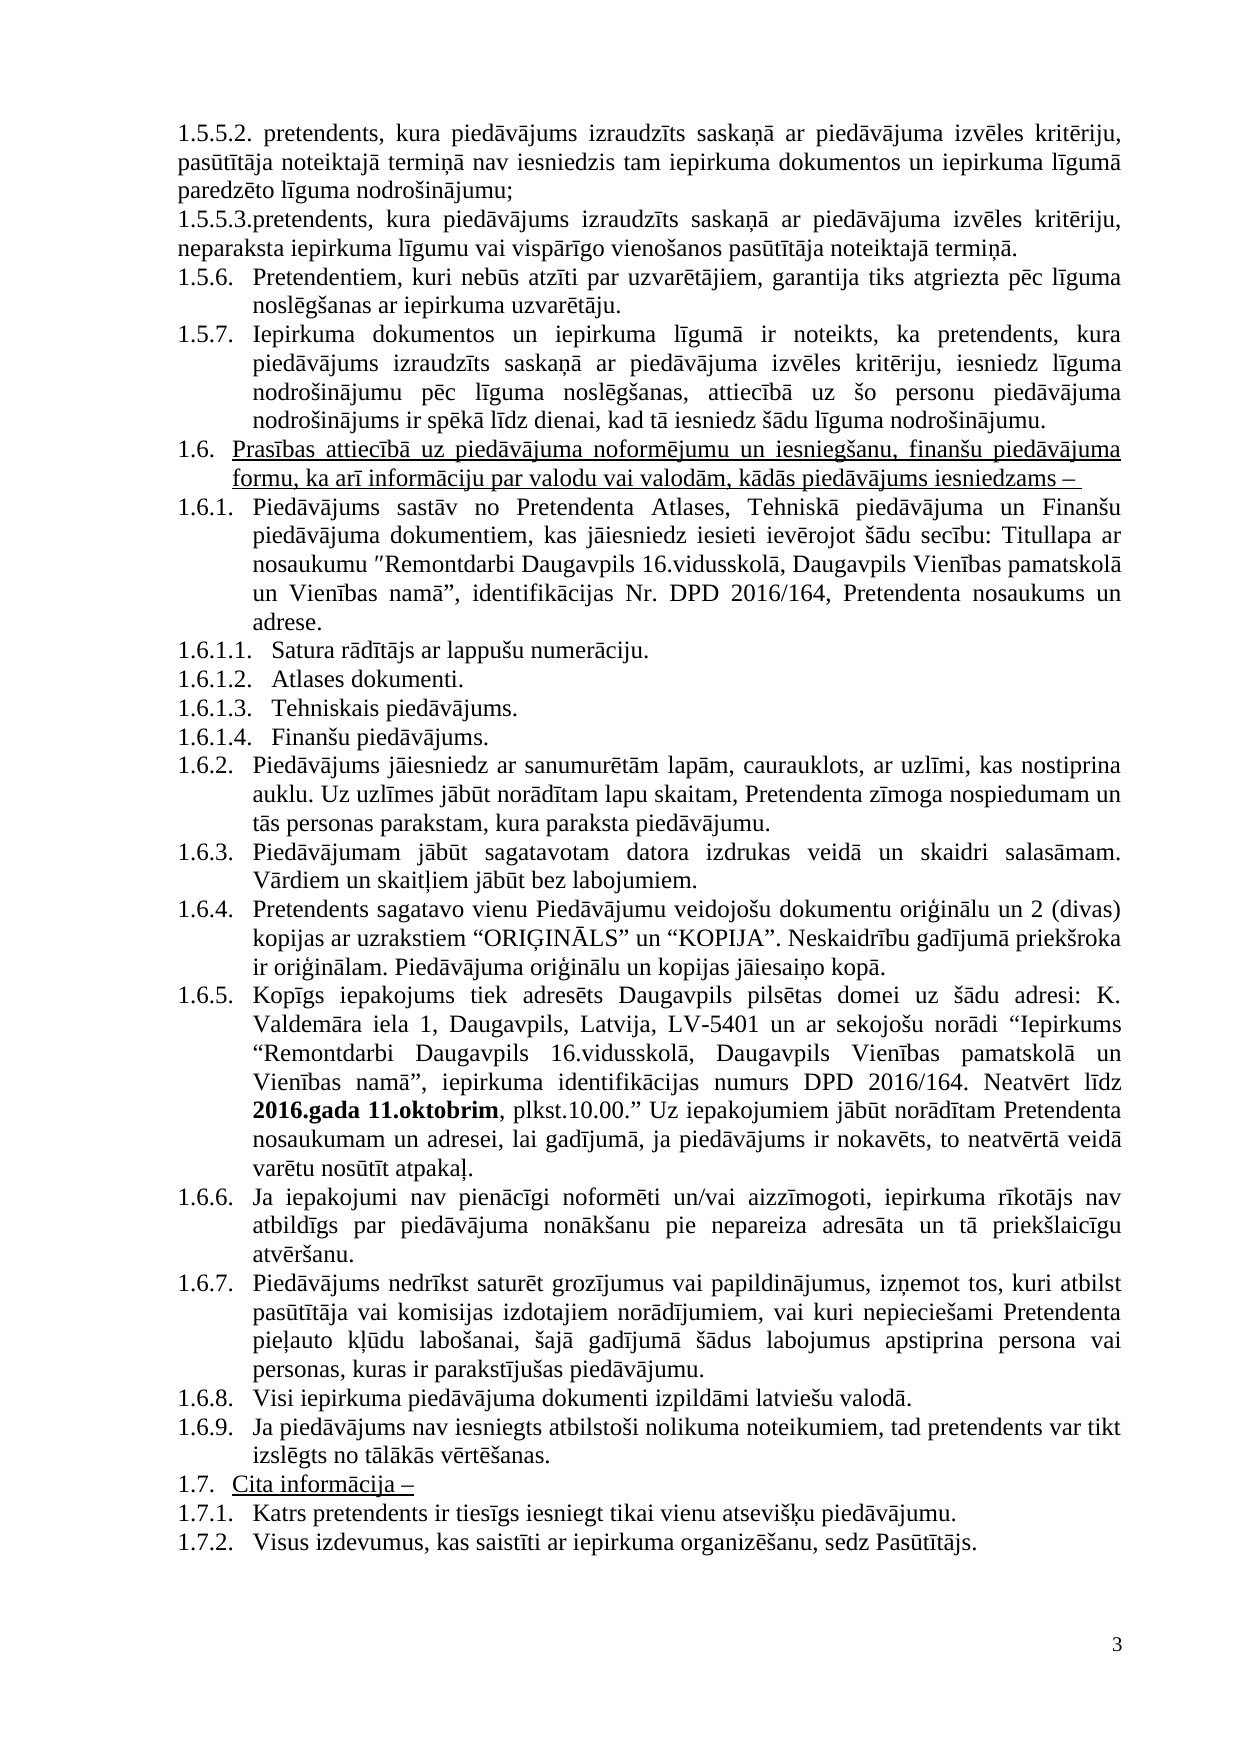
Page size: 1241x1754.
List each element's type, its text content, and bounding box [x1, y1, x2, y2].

list Kopīgs iepakojums tiek adresēts Daugavpils pilsētas domei uz šādu adresi: K. Valdemāra iela 1, Daugavpils, Latvija, LV-5401 un ar sekojošu norādi “Iepirkums “Remontdarbi Daugavpils 16.vidusskolā, Daugavpils Vienības pamatskolā un Vienības namā”, iepirkuma identifikācijas numurs DPD 2016/164. Neatvērt līdz 2016.gada 11.oktobrim, plkst.10.00.” Uz iepakojumiem jābūt norādītam Pretendenta nosaukumam un adresei, lai gadījumā, ja piedāvājums ir nokavēts, to neatvērtā veidā varētu nosūtīt atpakaļ. [177, 981, 1122, 1182]
list Pretendents sagatavo vienu Piedāvājumu veidojošu dokumentu oriģinālu un 2 (divas) kopijas ar uzrakstiem “ORIĢINĀLS” un “KOPIJA”. Neskaidrību gadījumā priekšroka ir oriģinālam. Piedāvājuma oriģinālu un kopijas jāiesaiņo kopā. [177, 894, 1122, 981]
text 1.5.5.3.pretendents, kura piedāvājums izraudzīts saskaņā ar piedāvājuma izvēles kritēriju, neparaksta iepirkuma līgumu vai vispārīgo vienošanos pasūtītāja noteiktajā termiņā. [177, 204, 1122, 262]
list Piedāvājums jāiesniedz ar sanumurētām lapām, caurauklots, ar uzlīmi, kas nostiprina auklu. Uz uzlīmes jābūt norādītam lapu skaitam, Pretendenta zīmoga nospiedumam un tās personas parakstam, kura paraksta piedāvājumu. [177, 751, 1122, 837]
list Prasības attiecībā uz piedāvājuma noformējumu un iesniegšanu, finanšu piedāvājuma formu, ka arī informāciju par valodu vai valodām, kādās piedāvājums iesniedzams – [177, 434, 1122, 492]
list Ja piedāvājums nav iesniegts atbilstoši nolikuma noteikumiem, tad pretendents var tikt izslēgts no tālākās vērtēšanas. [177, 1412, 1122, 1469]
list Visi iepirkuma piedāvājuma dokumenti izpildāmi latviešu valodā. [177, 1383, 1122, 1412]
list Ja iepakojumi nav pienācīgi noformēti un/vai aizzīmogoti, iepirkuma rīkotājs nav atbildīgs par piedāvājuma nonākšanu pie nepareiza adresāta un tā priekšlaicīgu atvēršanu. [177, 1182, 1122, 1268]
text 1.5.5.2. pretendents, kura piedāvājums izraudzīts saskaņā ar piedāvājuma izvēles kritēriju, pasūtītāja noteiktajā termiņā nav iesniedzis tam iepirkuma dokumentos un iepirkuma līgumā paredzēto līguma nodrošinājumu; [177, 118, 1122, 204]
list Katrs pretendents ir tiesīgs iesniegt tikai vienu atsevišķu piedāvājumu. [177, 1498, 1122, 1527]
list Piedāvājums sastāv no Pretendenta Atlases, Tehniskā piedāvājuma un Finanšu piedāvājuma dokumentiem, kas jāiesniedz iesieti ievērojot šādu secību: Titullapa ar nosaukumu ″Remontdarbi Daugavpils 16.vidusskolā, Daugavpils Vienības pamatskolā un Vienības namā”, identifikācijas Nr. DPD 2016/164, Pretendenta nosaukums un adrese. [177, 492, 1122, 636]
list Cita informācija – [177, 1469, 1122, 1498]
list Finanšu piedāvājums. [177, 722, 1122, 751]
list Atlases dokumenti. [177, 664, 1122, 693]
list Satura rādītājs ar lappušu numerāciju. [177, 636, 1122, 664]
list Piedāvājumam jābūt sagatavotam datora izdrukas veidā un skaidri salasāmam. Vārdiem un skaitļiem jābūt bez labojumiem. [177, 837, 1122, 894]
list Piedāvājums nedrīkst saturēt grozījumus vai papildinājumus, izņemot tos, kuri atbilst pasūtītāja vai komisijas izdotajiem norādījumiem, vai kuri nepieciešami Pretendenta pieļauto kļūdu labošanai, šajā gadījumā šādus labojumus apstiprina persona vai personas, kuras ir parakstījušas piedāvājumu. [177, 1268, 1122, 1383]
list Tehniskais piedāvājums. [177, 693, 1122, 722]
list Visus izdevumus, kas saistīti ar iepirkuma organizēšanu, sedz Pasūtītājs. [177, 1527, 1122, 1556]
list Iepirkuma dokumentos un iepirkuma līgumā ir noteikts, ka pretendents, kura piedāvājums izraudzīts saskaņā ar piedāvājuma izvēles kritēriju, iesniedz līguma nodrošinājumu pēc līguma noslēgšanas, attiecībā uz šo personu piedāvājuma nodrošinājums ir spēkā līdz dienai, kad tā iesniedz šādu līguma nodrošinājumu. [177, 319, 1122, 434]
list Pretendentiem, kuri nebūs atzīti par uzvarētājiem, garantija tiks atgriezta pēc līguma noslēgšanas ar iepirkuma uzvarētāju. [177, 262, 1122, 319]
